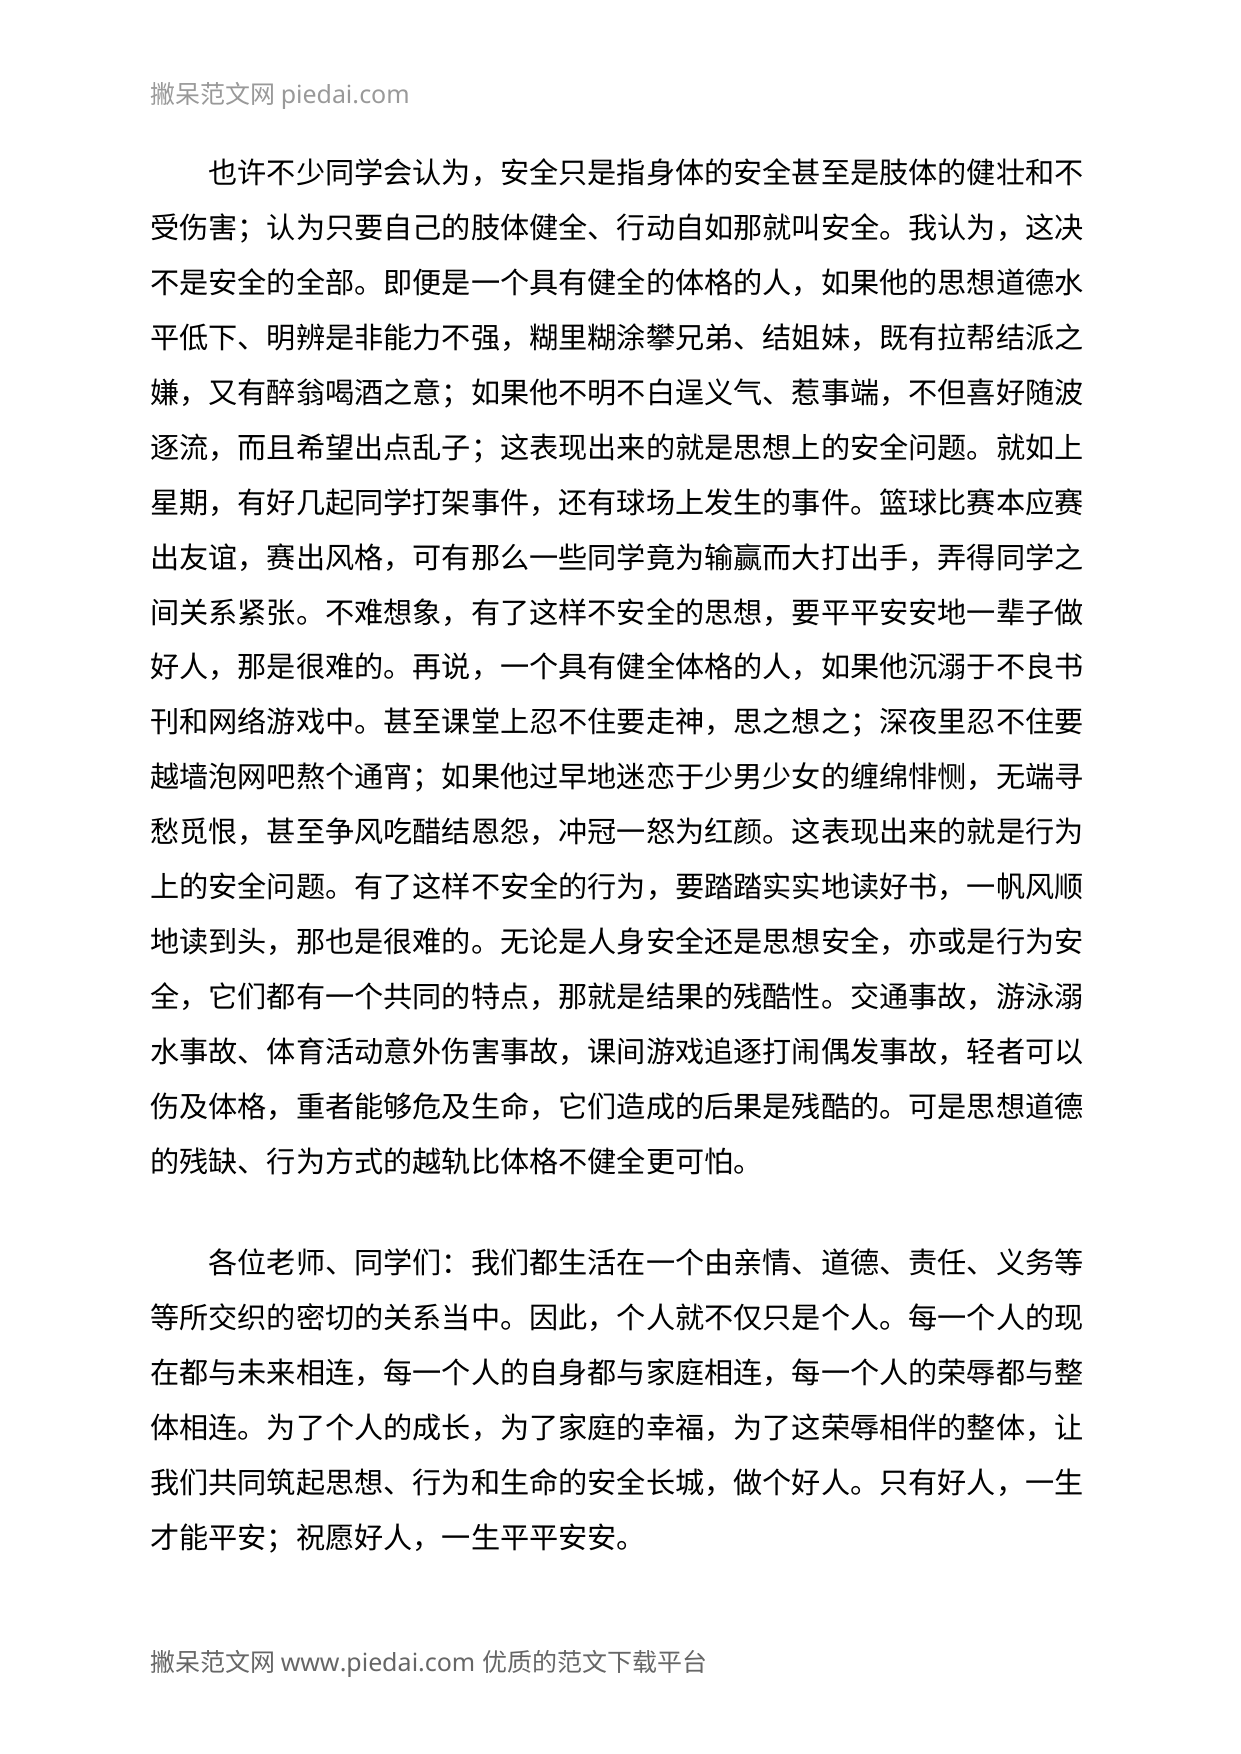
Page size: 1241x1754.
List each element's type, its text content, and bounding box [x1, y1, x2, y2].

text 也许不少同学会认为，安全只是指身体的安全甚至是肢体的健壮和不受伤害；认为只要自己的肢体健全、行动自如那就叫安全。我认为，这决不是安全的全部。即便是一个具有健全的体格的人，如果他的思想道德水平低下、明辨是非能力不强，糊里糊涂攀兄弟、结姐妹，既有拉帮结派之嫌，又有醉翁喝酒之意；如果他不明不白逞义气、惹事端，不但喜好随波逐流，而且希望出点乱子；这表现出来的就是思想上的安全问题。就如上星期，有好几起同学打架事件，还有球场上发生的事件。篮球比赛本应赛出友谊，赛出风格，可有那么一些同学竟为输赢而大打出手，弄得同学之间关系紧张。不难想象，有了这样不安全的思想，要平平安安地一辈子做好人，那是很难的。再说，一个具有健全体格的人，如果他沉溺于不良书刊和网络游戏中。甚至课堂上忍不住要走神，思之想之；深夜里忍不住要越墙泡网吧熬个通宵；如果他过早地迷恋于少男少女的缠绵悱恻，无端寻愁觅恨，甚至争风吃醋结恩怨，冲冠一怒为红颜。这表现出来的就是行为上的安全问题。有了这样不安全的行为，要踏踏实实地读好书，一帆风顺地读到头，那也是很难的。无论是人身安全还是思想安全，亦或是行为安全，它们都有一个共同的特点，那就是结果的残酷性。交通事故，游泳溺水事故、体育活动意外伤害事故，课间游戏追逐打闹偶发事故，轻者可以伤及体格，重者能够危及生命，它们造成的后果是残酷的。可是思想道德的残缺、行为方式的越轨比体格不健全更可怕。 [150, 150, 1090, 1180]
text 各位老师、同学们：我们都生活在一个由亲情、道德、责任、义务等等所交织的密切的关系当中。因此，个人就不仅只是个人。每一个人的现在都与未来相连，每一个人的自身都与家庭相连，每一个人的荣辱都与整体相连。为了个人的成长，为了家庭的幸福，为了这荣辱相伴的整体，让我们共同筑起思想、行为和生命的安全长城，做个好人。只有好人，一生才能平安；祝愿好人，一生平平安安。 [150, 1240, 1090, 1557]
